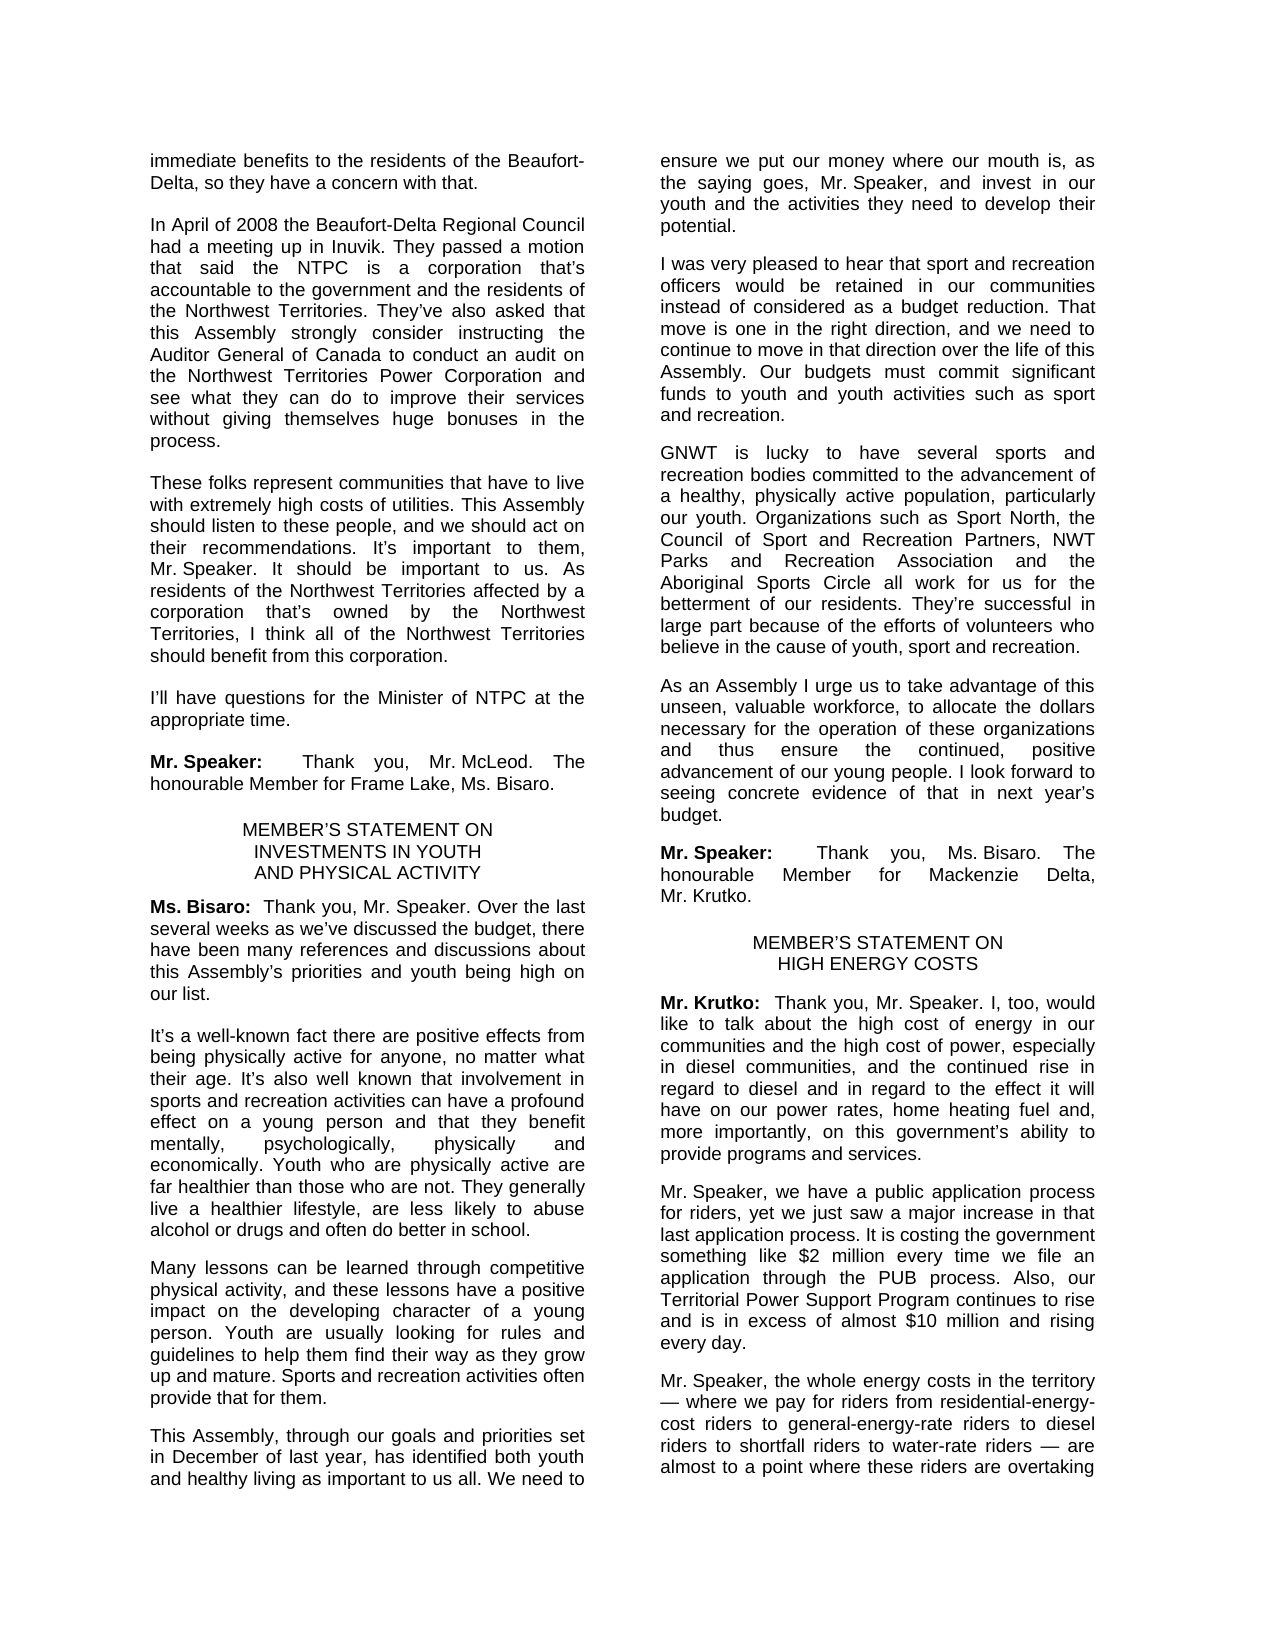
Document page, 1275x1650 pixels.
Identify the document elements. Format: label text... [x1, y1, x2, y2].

text Mr. Speaker, we have a public application process for riders, yet we just saw a major increase in that last application process. It is costing the government something like $2 million every time we file an application through the PUB process. Also, our Territorial Power Support Program continues to rise and is in excess of almost $10 million and rising every day. [660, 1181, 1095, 1353]
text Mr. Krutko: Thank you, Mr. Speaker. I, too, would like to talk about the high cost of energy in our communities and the high cost of power, especially in diesel communities, and the continued rise in regard to diesel and in regard to the effect it will have on our power rates, home heating fuel and, more importantly, on this government’s ability to provide programs and services. [660, 991, 1095, 1164]
subtitle Member’s Statement on High Energy Costs [660, 932, 1095, 975]
text Mr. Speaker: Thank you, Ms. Bisaro. The honourable Member for Mackenzie Delta, Mr. Krutko. [660, 842, 1095, 907]
text In April of 2008 the Beaufort-Delta Regional Council had a meeting up in Inuvik. They passed a motion that said the NTPC is a corporation that’s accountable to the government and the residents of the Northwest Territories. They’ve also asked that this Assembly strongly consider instructing the Auditor General of Canada to conduct an audit on the Northwest Territories Power Corporation and see what they can do to improve their services without giving themselves huge bonuses in the process. [150, 214, 585, 451]
text These folks represent communities that have to live with extremely high costs of utilities. This Assembly should listen to these people, and we should act on their recommendations. It’s important to them, Mr. Speaker. It should be important to us. As residents of the Northwest Territories affected by a corporation that’s owned by the Northwest Territories, I think all of the Northwest Territories should benefit from this corporation. [150, 472, 585, 666]
text Mr. Speaker: Thank you, Mr. McLeod. The honourable Member for Frame Lake, Ms. Bisaro. [150, 751, 585, 794]
text Many lessons can be learned through competitive physical activity, and these lessons have a positive impact on the developing character of a young person. Youth are usually looking for rules and guidelines to help them find their way as they grow up and mature. Sports and recreation activities often provide that for them. [150, 1257, 585, 1408]
subtitle Member’s Statement on Investments in Youth and Physical Activity [150, 819, 585, 884]
text This Assembly, through our goals and priorities set in December of last year, has identified both youth and healthy living as important to us all. We need to ensure we put our money where our mouth is, as the saying goes, Mr. Speaker, and invest in our youth and the activities they need to develop their potential. [660, 150, 1095, 236]
text It’s a well-known fact there are positive effects from being physically active for anyone, no matter what their age. It’s also well known that involvement in sports and recreation activities can have a profound effect on a young person and that they benefit mentally, psychologically, physically and economically. Youth who are physically active are far healthier than those who are not. They generally live a healthier lifestyle, are less likely to abuse alcohol or drugs and often do better in school. [150, 1025, 585, 1240]
text This Assembly, through our goals and priorities set in December of last year, has identified both youth and healthy living as important to us all. We need to ensure we put our money where our mouth is, as the saying goes, Mr. Speaker, and invest in our youth and the activities they need to develop their potential. [150, 1425, 585, 1489]
text As an Assembly I urge us to take advantage of this unseen, valuable workforce, to allocate the dollars necessary for the operation of these organizations and thus ensure the continued, positive advancement of our young people. I look forward to seeing concrete evidence of that in next year’s budget. [660, 674, 1095, 825]
text I was very pleased to hear that sport and recreation officers would be retained in our communities instead of considered as a budget reduction. That move is one in the right direction, and we need to continue to move in that direction over the life of this Assembly. Our budgets must commit significant funds to youth and youth activities such as sport and recreation. [660, 253, 1095, 425]
text Ms. Bisaro: Thank you, Mr. Speaker. Over the last several weeks as we’ve discussed the budget, there have been many references and discussions about this Assembly’s priorities and youth being high on our list. [150, 896, 585, 1004]
text GNWT is lucky to have several sports and recreation bodies committed to the advancement of a healthy, physically active population, particularly our youth. Organizations such as Sport North, the Council of Sport and Recreation Partners, NWT Parks and Recreation Association and the Aboriginal Sports Circle all work for us for the betterment of our residents. They’re successful in large part because of the efforts of volunteers who believe in the cause of youth, sport and recreation. [660, 442, 1095, 658]
text I’ll have questions for the Minister of NTPC at the appropriate time. [150, 687, 585, 730]
